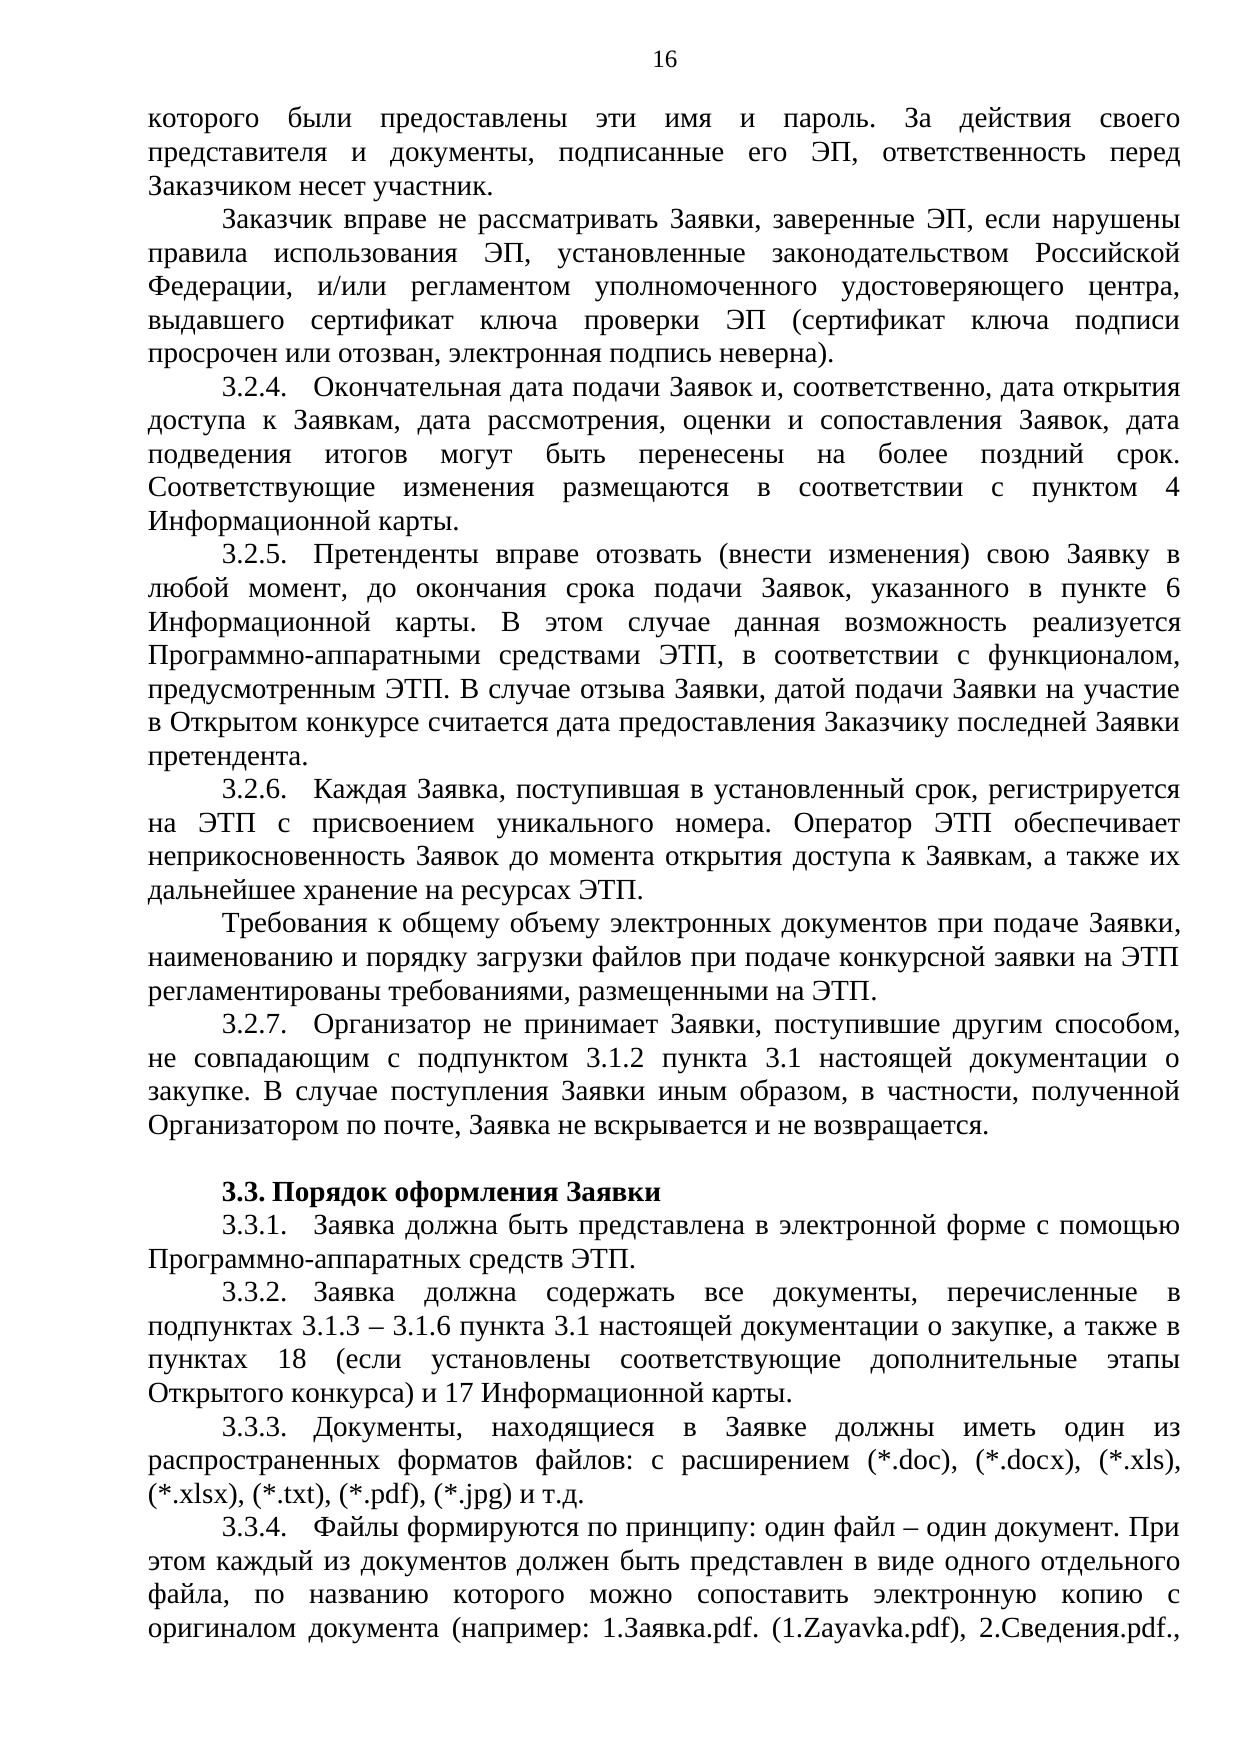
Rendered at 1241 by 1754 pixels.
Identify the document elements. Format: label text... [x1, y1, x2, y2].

list Каждая Заявка, поступившая в установленный срок, регистрируется на ЭТП с присвоением уникального номера. Оператор ЭТП обеспечивает неприкосновенность Заявок до момента открытия доступа к Заявкам, а также их дальнейшее хранение на ресурсах ЭТП. [148, 771, 1181, 906]
list Заявка должна быть представлена в электронной форме с помощью Программно-аппаратных средств ЭТП. [148, 1207, 1181, 1274]
list Заявка должна содержать все документы, перечисленные в подпунктах 3.1.3 – 3.1.6 пункта 3.1 настоящей документации о закупке, а также в пунктах 18 (если установлены соответствующие дополнительные этапы Открытого конкурса) и 17 Информационной карты. [148, 1274, 1181, 1409]
list Окончательная дата подачи Заявок и, соответственно, дата открытия доступа к Заявкам, дата рассмотрения, оценки и сопоставления Заявок, дата подведения итогов могут быть перенесены на более поздний срок. Соответствующие изменения размещаются в соответствии с пунктом 4 Информационной карты. [148, 369, 1181, 537]
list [148, 101, 1181, 201]
list Претенденты вправе отозвать (внести изменения) свою Заявку в любой момент, до окончания срока подачи Заявок, указанного в пункте 6 Информационной карты. В этом случае данная возможность реализуется Программно-аппаратными средствами ЭТП, в соответствии с функционалом, предусмотренным ЭТП. В случае отзыва Заявки, датой подачи Заявки на участие в Открытом конкурсе считается дата предоставления Заказчику последней Заявки претендента. [148, 537, 1181, 771]
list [148, 1509, 1181, 1643]
list Документы, находящиеся в Заявке должны иметь один из распространенных форматов файлов: с расширением (*.doc), (*.docx), (*.xls), (*.xlsx), (*.txt), (*.pdf), (*.jpg) и т.д. [148, 1409, 1181, 1509]
list Организатор не принимает Заявки, поступившие другим способом, не совпадающим с подпунктом 3.1.2 пункта 3.1 настоящей документации о закупке. В случае поступления Заявки иным образом, в частности, полученной Организатором по почте, Заявка не вскрывается и не возвращается. [148, 1006, 1181, 1140]
text Требования к общему объему электронных документов при подаче Заявки, наименованию и порядку загрузки файлов при подаче конкурсной заявки на ЭТП регламентированы требованиями, размещенными на ЭТП. [148, 906, 1181, 1006]
list Порядок оформления Заявки [148, 1174, 1181, 1207]
text Заказчик вправе не рассматривать Заявки, заверенные ЭП, если нарушены правила использования ЭП, установленные законодательством Российской Федерации, и/или регламентом уполномоченного удостоверяющего центра, выдавшего сертификат ключа проверки ЭП (сертификат ключа подписи просрочен или отозван, электронная подпись неверна). [148, 201, 1181, 369]
